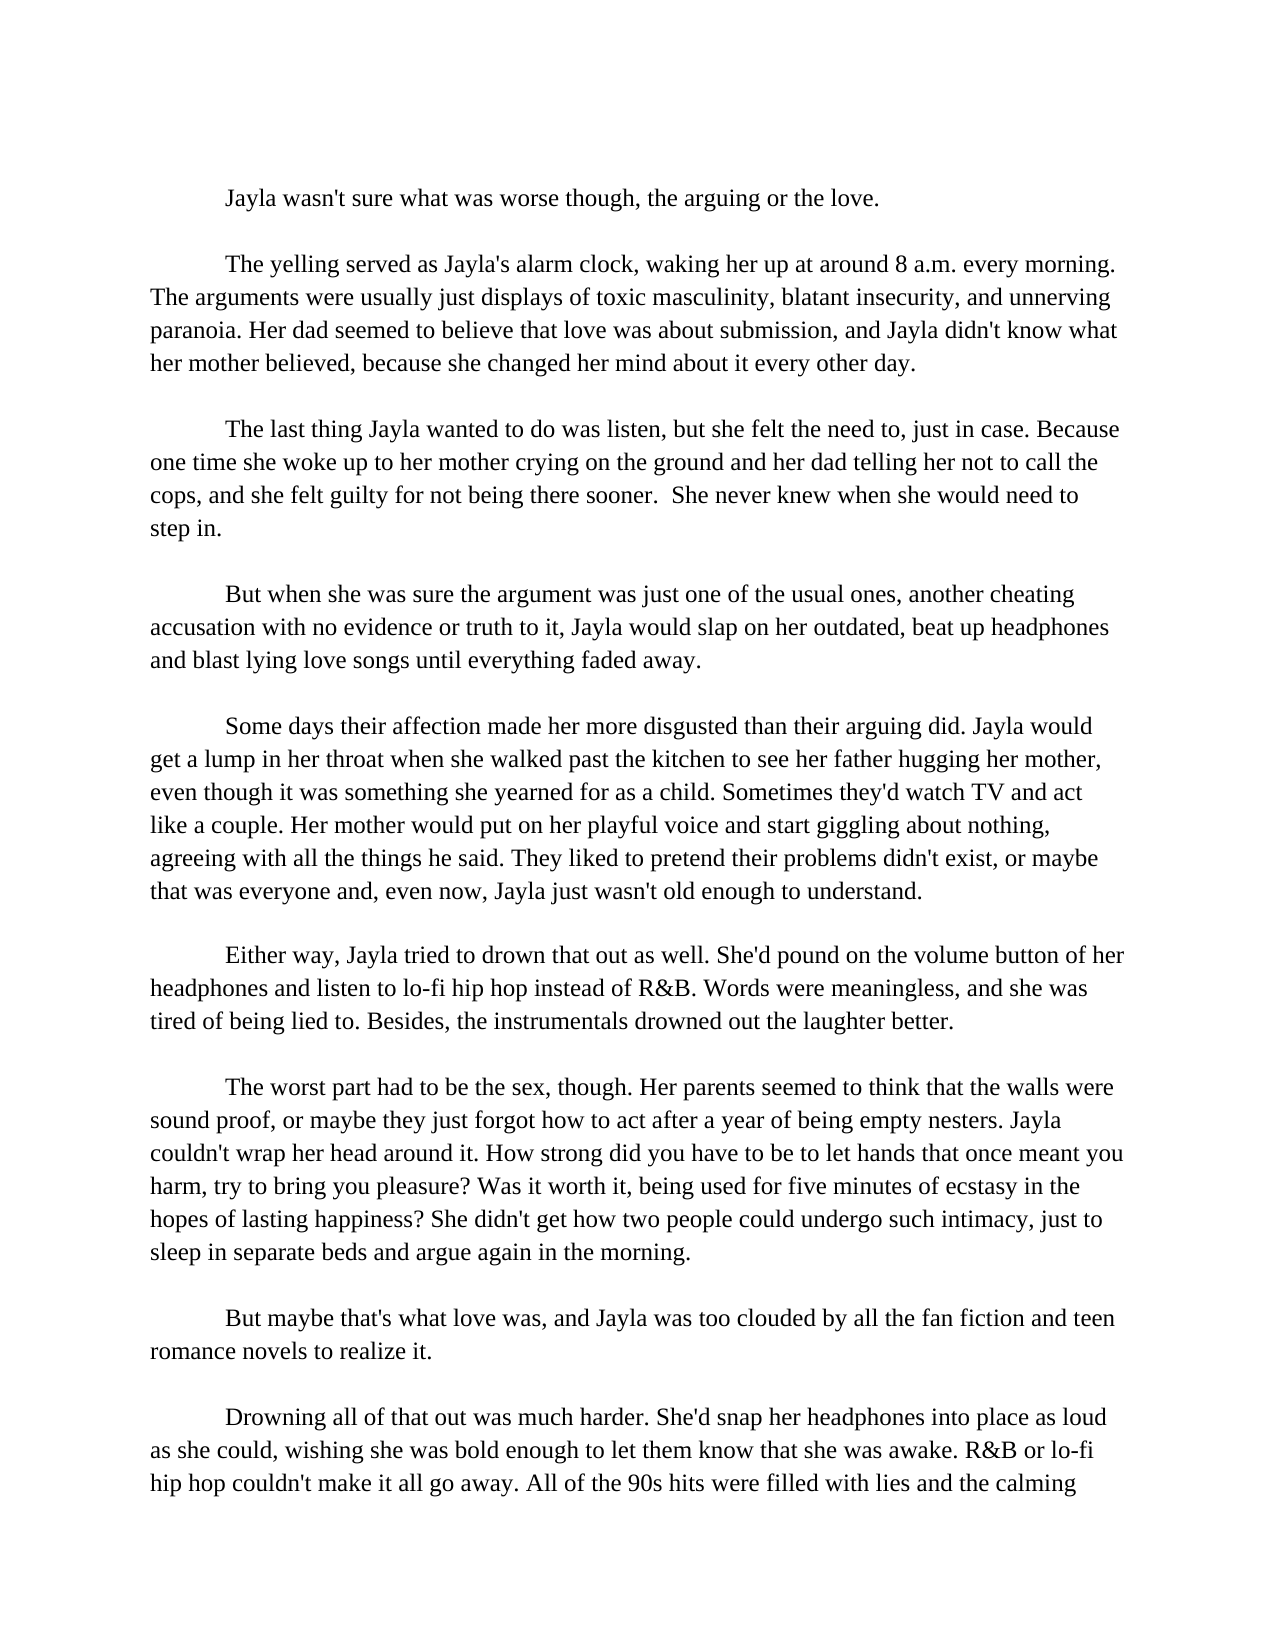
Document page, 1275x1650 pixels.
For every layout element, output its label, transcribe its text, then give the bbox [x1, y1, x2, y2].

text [150, 1402, 1125, 1497]
text But when she was sure the argument was just one of the usual ones, another cheating accusation with no evidence or truth to it, Jayla would slap on her outdated, beat up headphones and blast lying love songs until everything faded away. [150, 579, 1125, 674]
text Some days their affection made her more disgusted than their arguing did. Jayla would get a lump in her throat when she walked past the kitchen to see her father hugging her mother, even though it was something she yearned for as a child. Sometimes they'd watch TV and act like a couple. Her mother would put on her playful voice and start giggling about nothing, agreeing with all the things he said. They liked to pretend their problems didn't exist, or maybe that was everyone and, even now, Jayla just wasn't old enough to understand. [150, 711, 1125, 905]
text The yelling served as Jayla's alarm clock, waking her up at around 8 a.m. every morning. The arguments were usually just displays of toxic masculinity, blatant insecurity, and unnerving paranoia. Her dad seemed to believe that love was about submission, and Jayla didn't know what her mother believed, because she changed her mind about it every other day. [150, 249, 1125, 377]
text But maybe that's what love was, and Jayla was too clouded by all the fan fiction and teen romance novels to realize it. [150, 1303, 1125, 1365]
text Jayla wasn't sure what was worse though, the arguing or the love. [150, 183, 1125, 212]
text The worst part had to be the sex, though. Her parents seemed to think that the walls were sound proof, or maybe they just forgot how to act after a year of being empty nesters. Jayla couldn't wrap her head around it. How strong did you have to be to let hands that once meant you harm, try to bring you pleasure? Was it worth it, being used for five minutes of ecstasy in the hopes of lasting happiness? She didn't get how two people could undergo such intimacy, just to sleep in separate beds and argue again in the morning. [150, 1072, 1125, 1266]
text The last thing Jayla wanted to do was listen, but she felt the need to, just in case. Because one time she woke up to her mother crying on the ground and her dad telling her not to call the cops, and she felt guilty for not being there sooner. She never knew when she would need to step in. [150, 414, 1125, 542]
text Either way, Jayla tried to drown that out as well. She'd pound on the volume button of her headphones and listen to lo-fi hip hop instead of R&B. Words were meaningless, and she was tired of being lied to. Besides, the instrumentals drowned out the laughter better. [150, 940, 1125, 1034]
